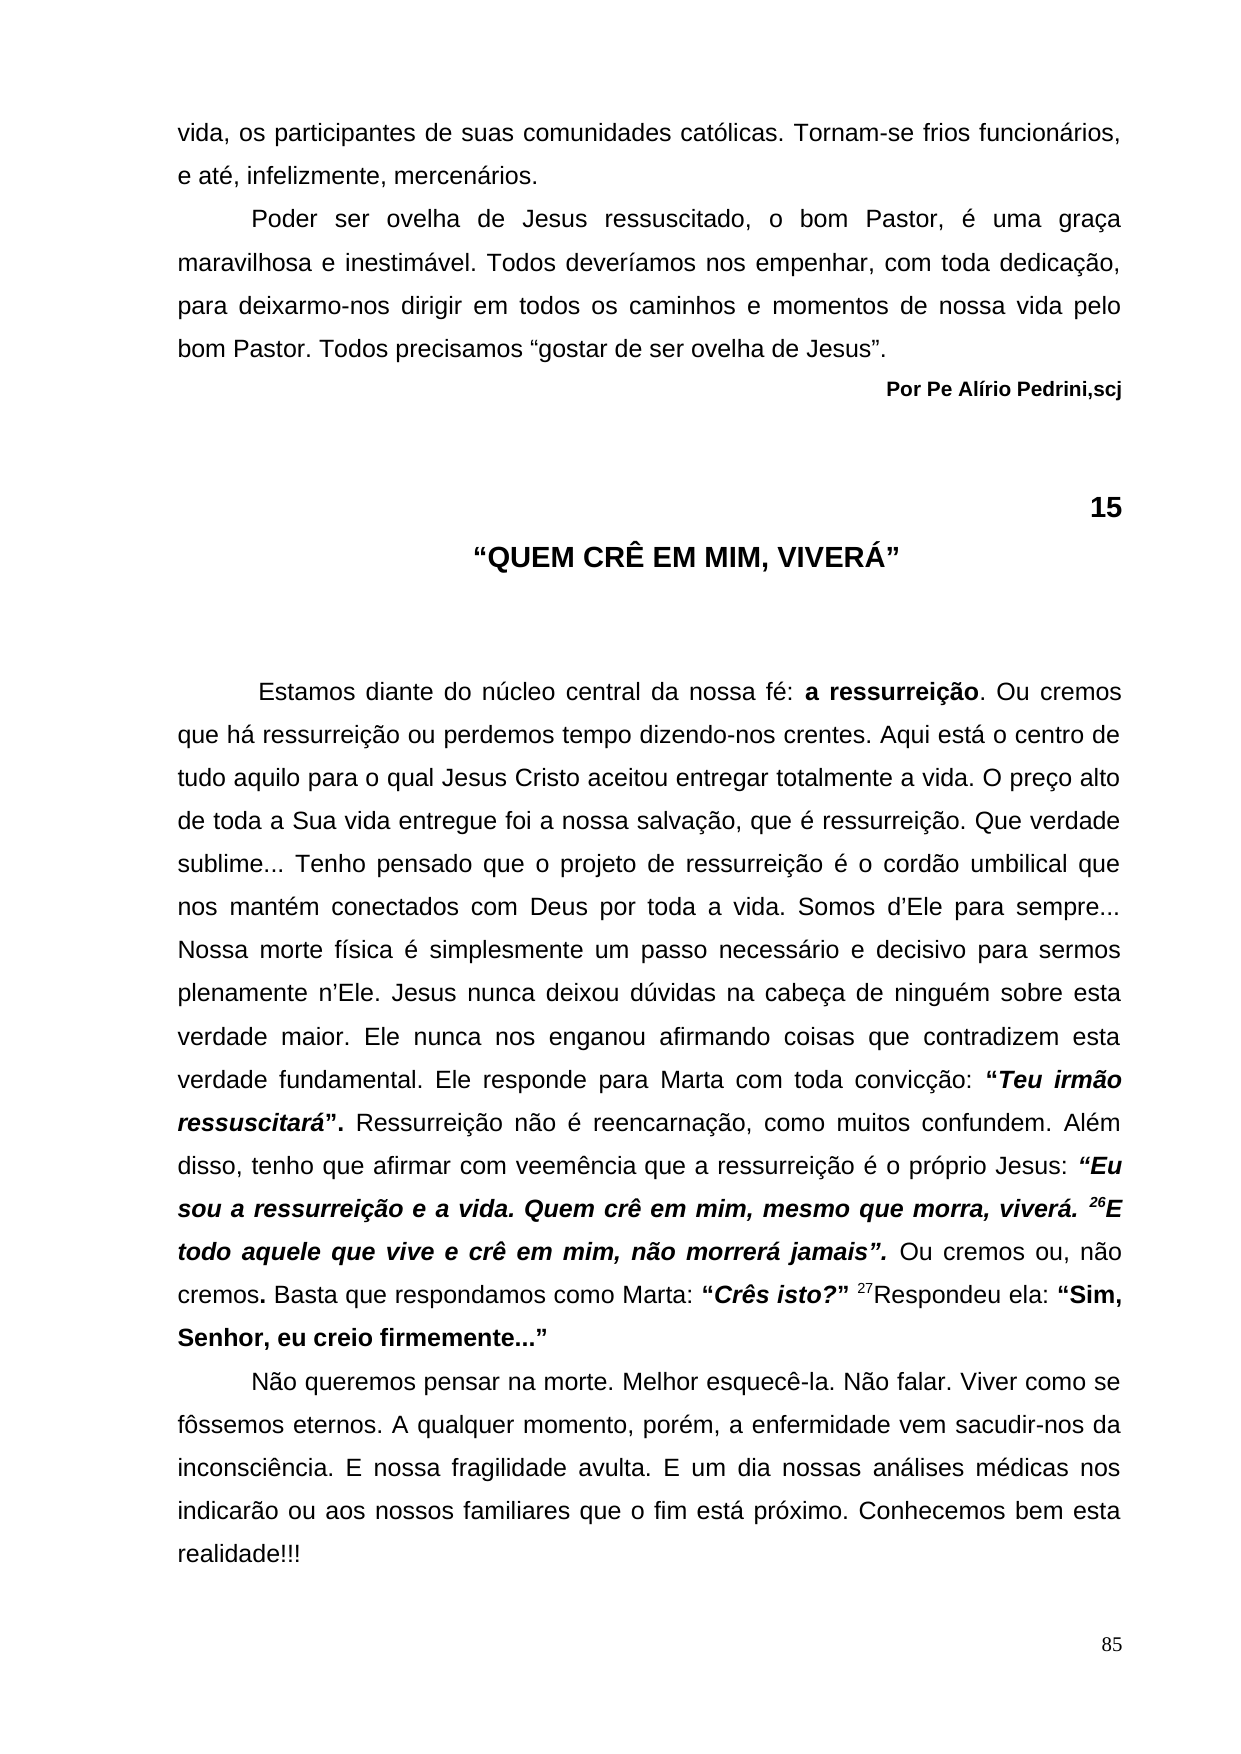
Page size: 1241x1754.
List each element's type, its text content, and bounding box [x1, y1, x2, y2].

text Poder ser ovelha de Jesus ressuscitado, o bom Pastor, é uma graça maravilhosa e inestimável. Todos deveríamos nos empenhar, com toda dedicação, para deixarmo-nos dirigir em todos os caminhos e momentos de nossa vida pelo bom Pastor. Todos precisamos “gostar de ser ovelha de Jesus”. [177, 204, 1122, 362]
text Por Pe Alírio Pedrini,scj [177, 377, 1122, 401]
text “QUEM CRÊ EM MIM, VIVERÁ” [177, 540, 1122, 573]
text Estamos diante do núcleo central da nossa fé: a ressurreição. Ou cremos que há ressurreição ou perdemos tempo dizendo-nos crentes. Aqui está o centro de tudo aquilo para o qual Jesus Cristo aceitou entregar totalmente a vida. O preço alto de toda a Sua vida entregue foi a nossa salvação, que é ressurreição. Que verdade sublime... Tenho pensado que o projeto de ressurreição é o cordão umbilical que nos mantém conectados com Deus por toda a vida. Somos d’Ele para sempre... Nossa morte física é simplesmente um passo necessário e decisivo para sermos plenamente n’Ele. Jesus nunca deixou dúvidas na cabeça de ninguém sobre esta verdade maior. Ele nunca nos enganou afirmando coisas que contradizem esta verdade fundamental. Ele responde para Marta com toda convicção: “Teu irmão ressuscitará”. Ressurreição não é reencarnação, como muitos confundem. Além disso, tenho que afirmar com veemência que a ressurreição é o próprio Jesus: “Eu sou a ressurreição e a vida. Quem crê em mim, mesmo que morra, viverá. 26E todo aquele que vive e crê em mim, não morrerá jamais”. Ou cremos ou, não cremos. Basta que respondamos como Marta: “Crês isto?” 27Respondeu ela: “Sim, Senhor, eu creio firmemente...” [177, 676, 1122, 1352]
text Não queremos pensar na morte. Melhor esquecê-la. Não falar. Viver como se fôssemos eternos. A qualquer momento, porém, a enfermidade vem sacudir-nos da inconsciência. E nossa fragilidade avulta. E um dia nossas análises médicas nos indicarão ou aos nossos familiares que o fim está próximo. Conhecemos bem esta realidade!!! [177, 1366, 1122, 1568]
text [177, 118, 1122, 190]
text 15 [177, 489, 1122, 523]
